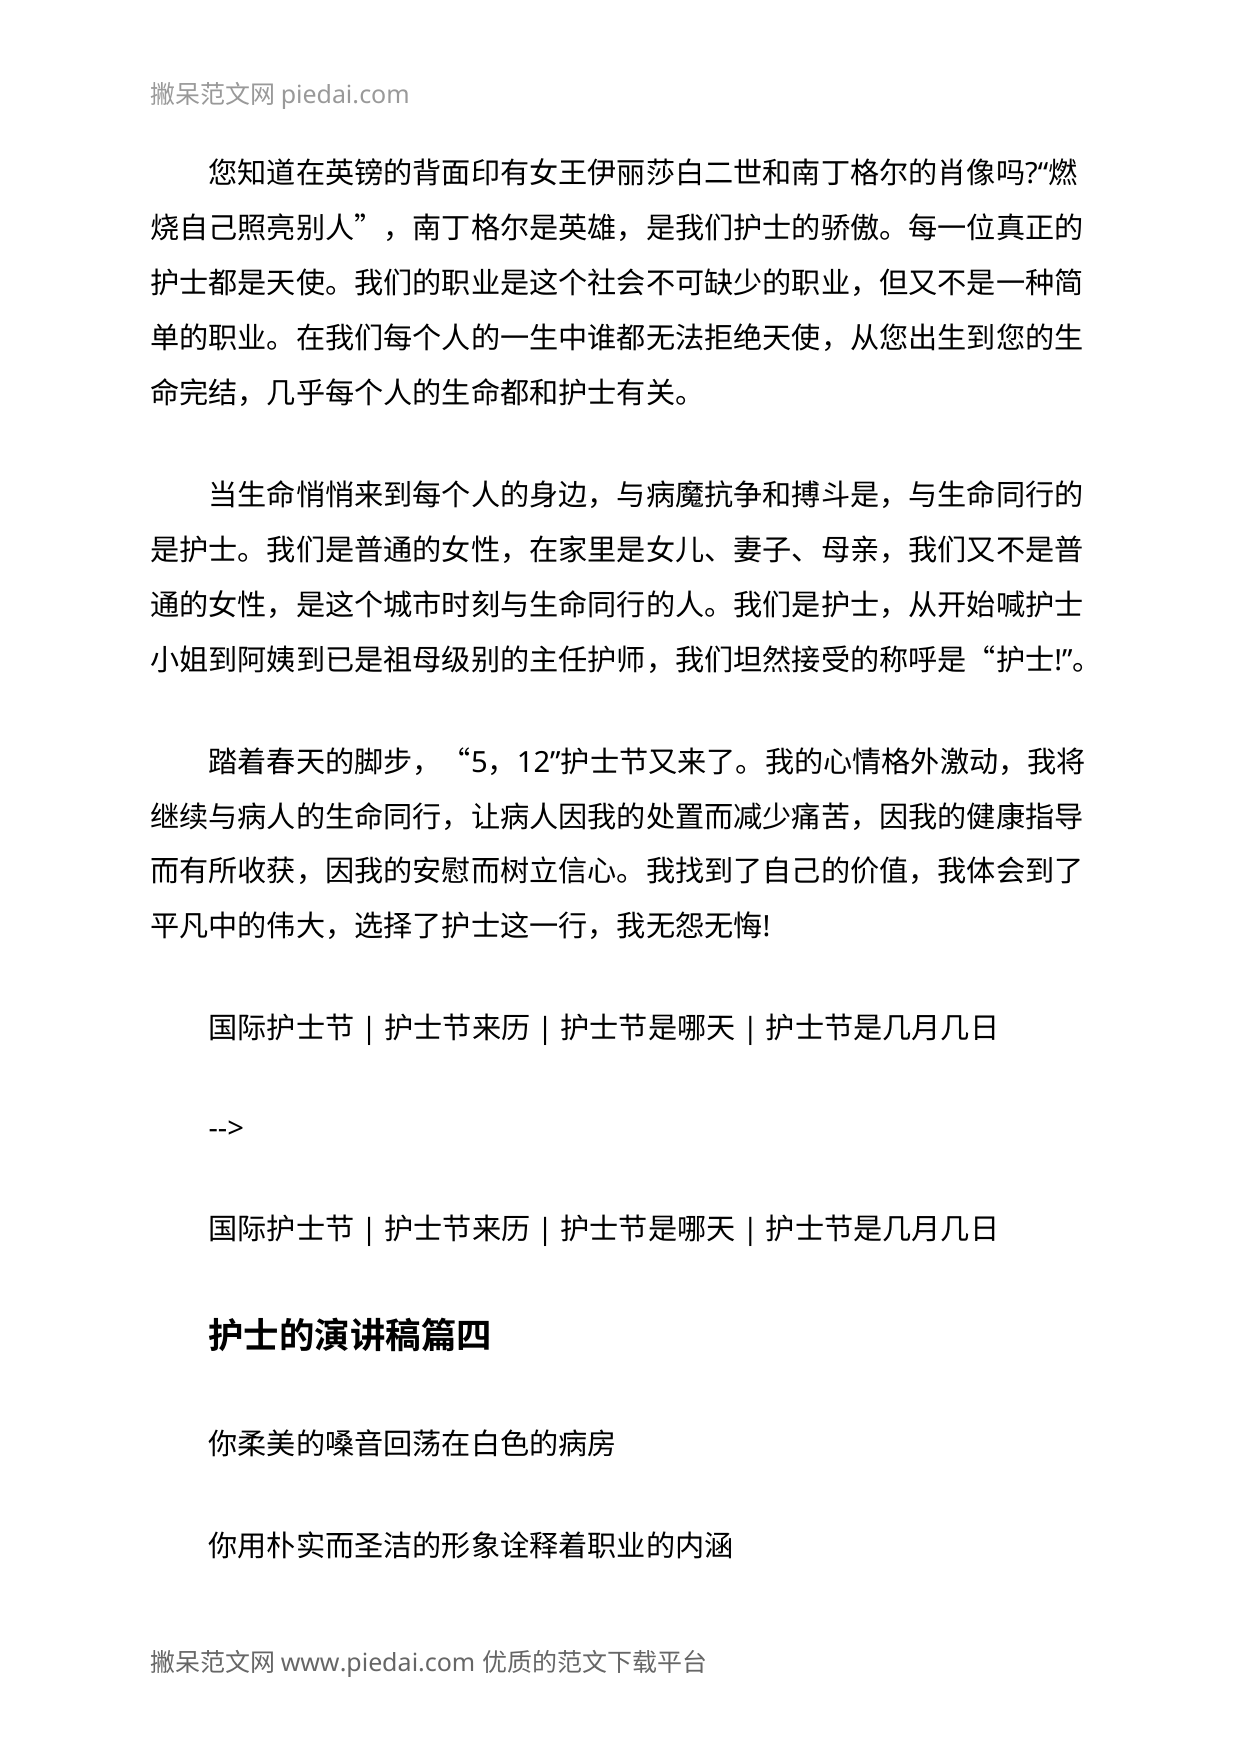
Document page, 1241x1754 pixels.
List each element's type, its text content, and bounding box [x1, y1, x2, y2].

text 您知道在英镑的背面印有女王伊丽莎白二世和南丁格尔的肖像吗?“燃烧自己照亮别人”，南丁格尔是英雄，是我们护士的骄傲。每一位真正的护士都是天使。我们的职业是这个社会不可缺少的职业，但又不是一种简单的职业。在我们每个人的一生中谁都无法拒绝天使，从您出生到您的生命完结，几乎每个人的生命都和护士有关。 [150, 150, 1090, 412]
text 踏着春天的脚步，“5，12”护士节又来了。我的心情格外激动，我将继续与病人的生命同行，让病人因我的处置而减少痛苦，因我的健康指导而有所收获，因我的安慰而树立信心。我找到了自己的价值，我体会到了平凡中的伟大，选择了护士这一行，我无怨无悔! [150, 738, 1090, 945]
text 当生命悄悄来到每个人的身边，与病魔抗争和搏斗是，与生命同行的是护士。我们是普通的女性，在家里是女儿、妻子、母亲，我们又不是普通的女性，是这个城市时刻与生命同行的人。我们是护士，从开始喊护士小姐到阿姨到已是祖母级别的主任护师，我们坦然接受的称呼是“护士!”。 [150, 471, 1090, 678]
text 国际护士节 | 护士节来历 | 护士节是哪天 | 护士节是几月几日 [150, 1005, 1090, 1047]
text 国际护士节 | 护士节来历 | 护士节是哪天 | 护士节是几月几日 [150, 1205, 1090, 1248]
text 你用朴实而圣洁的形象诠释着职业的内涵 [150, 1522, 1090, 1565]
text --> [150, 1107, 1090, 1147]
text 护士的演讲稿篇四 [150, 1307, 1090, 1358]
text 你柔美的嗓音回荡在白色的病房 [150, 1421, 1090, 1463]
